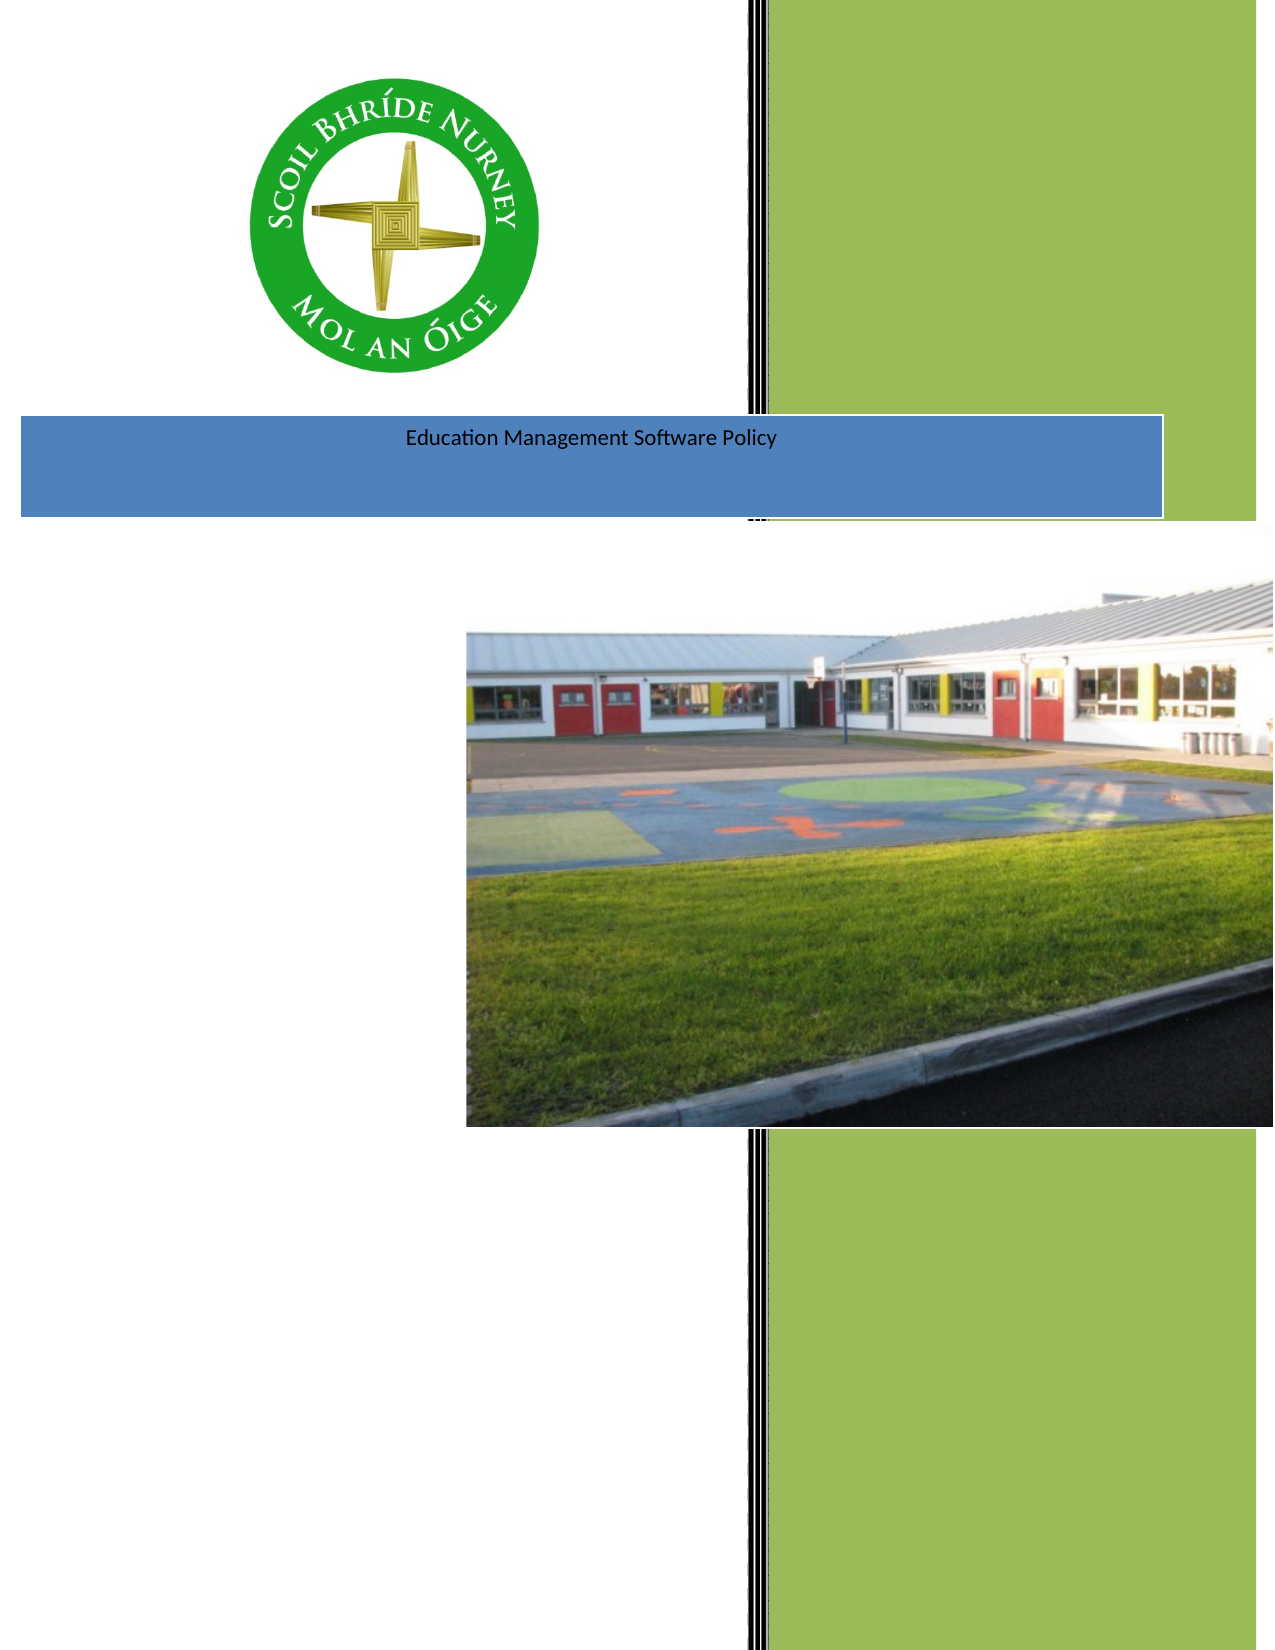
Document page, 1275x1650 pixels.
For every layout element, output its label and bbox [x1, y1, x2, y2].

picture [217, 53, 577, 397]
picture [466, 523, 1273, 1127]
picture [747, 0, 769, 414]
picture [747, 1129, 769, 1650]
